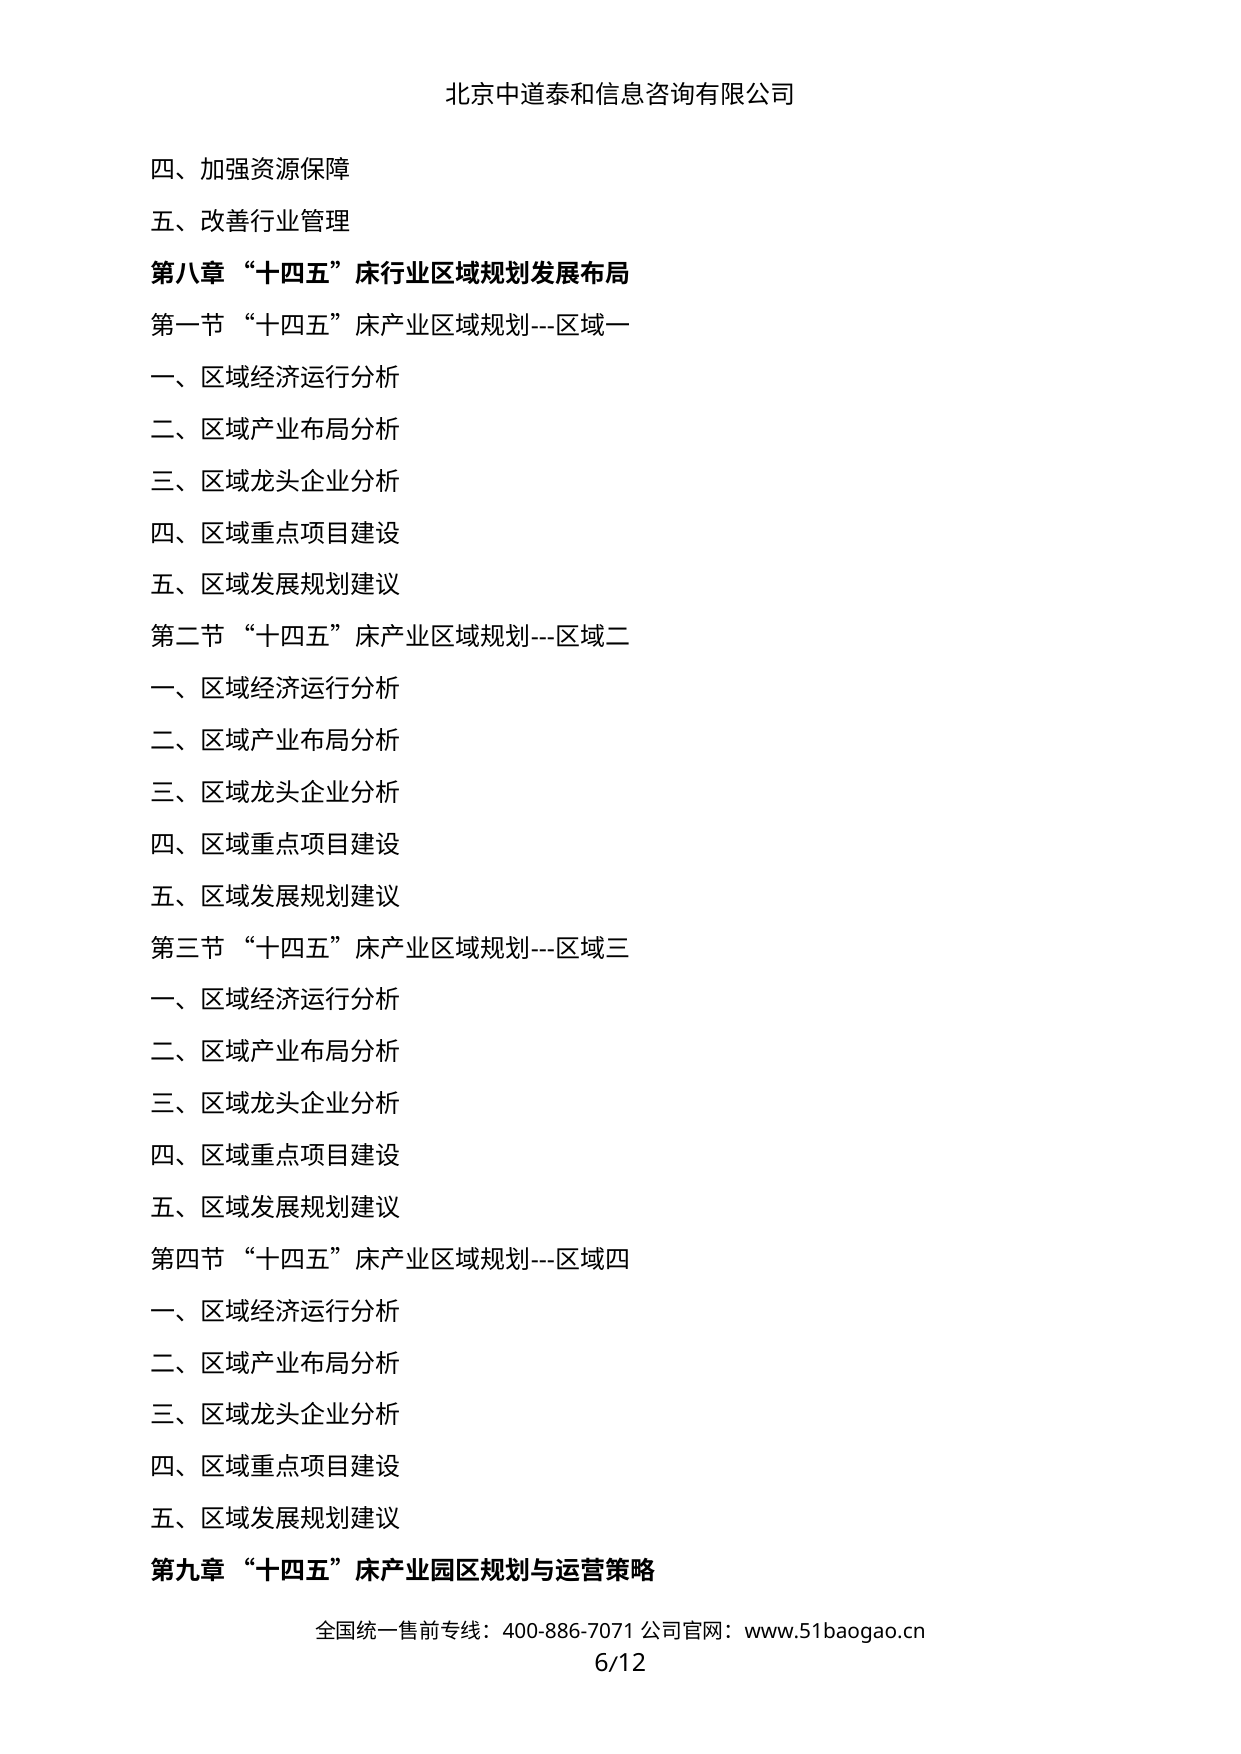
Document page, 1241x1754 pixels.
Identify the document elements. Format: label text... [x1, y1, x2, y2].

text 一、区域经济运行分析 [150, 669, 1090, 705]
text 第二节 “十四五”床产业区域规划---区域二 [150, 617, 1090, 653]
text 第八章 “十四五”床行业区域规划发展布局 [150, 254, 1090, 290]
text 二、区域产业布局分析 [150, 1032, 1090, 1068]
text 二、区域产业布局分析 [150, 409, 1090, 446]
text 第四节 “十四五”床产业区域规划---区域四 [150, 1239, 1090, 1276]
text 三、区域龙头企业分析 [150, 461, 1090, 497]
text 五、区域发展规划建议 [150, 876, 1090, 912]
text 四、加强资源保障 [150, 150, 1090, 186]
text 二、区域产业布局分析 [150, 721, 1090, 757]
text 第三节 “十四五”床产业区域规划---区域三 [150, 928, 1090, 964]
text 四、区域重点项目建设 [150, 1447, 1090, 1483]
text 三、区域龙头企业分析 [150, 1084, 1090, 1120]
text 二、区域产业布局分析 [150, 1343, 1090, 1379]
text 三、区域龙头企业分析 [150, 772, 1090, 809]
text 第一节 “十四五”床产业区域规划---区域一 [150, 306, 1090, 342]
text 一、区域经济运行分析 [150, 357, 1090, 394]
text 一、区域经济运行分析 [150, 1291, 1090, 1327]
text 五、改善行业管理 [150, 202, 1090, 238]
text 五、区域发展规划建议 [150, 565, 1090, 601]
text 四、区域重点项目建设 [150, 513, 1090, 549]
text 第九章 “十四五”床产业园区规划与运营策略 [150, 1551, 1090, 1587]
text 四、区域重点项目建设 [150, 1136, 1090, 1172]
text 一、区域经济运行分析 [150, 980, 1090, 1016]
text 五、区域发展规划建议 [150, 1187, 1090, 1224]
text 五、区域发展规划建议 [150, 1499, 1090, 1535]
text 三、区域龙头企业分析 [150, 1395, 1090, 1431]
text 四、区域重点项目建设 [150, 824, 1090, 861]
